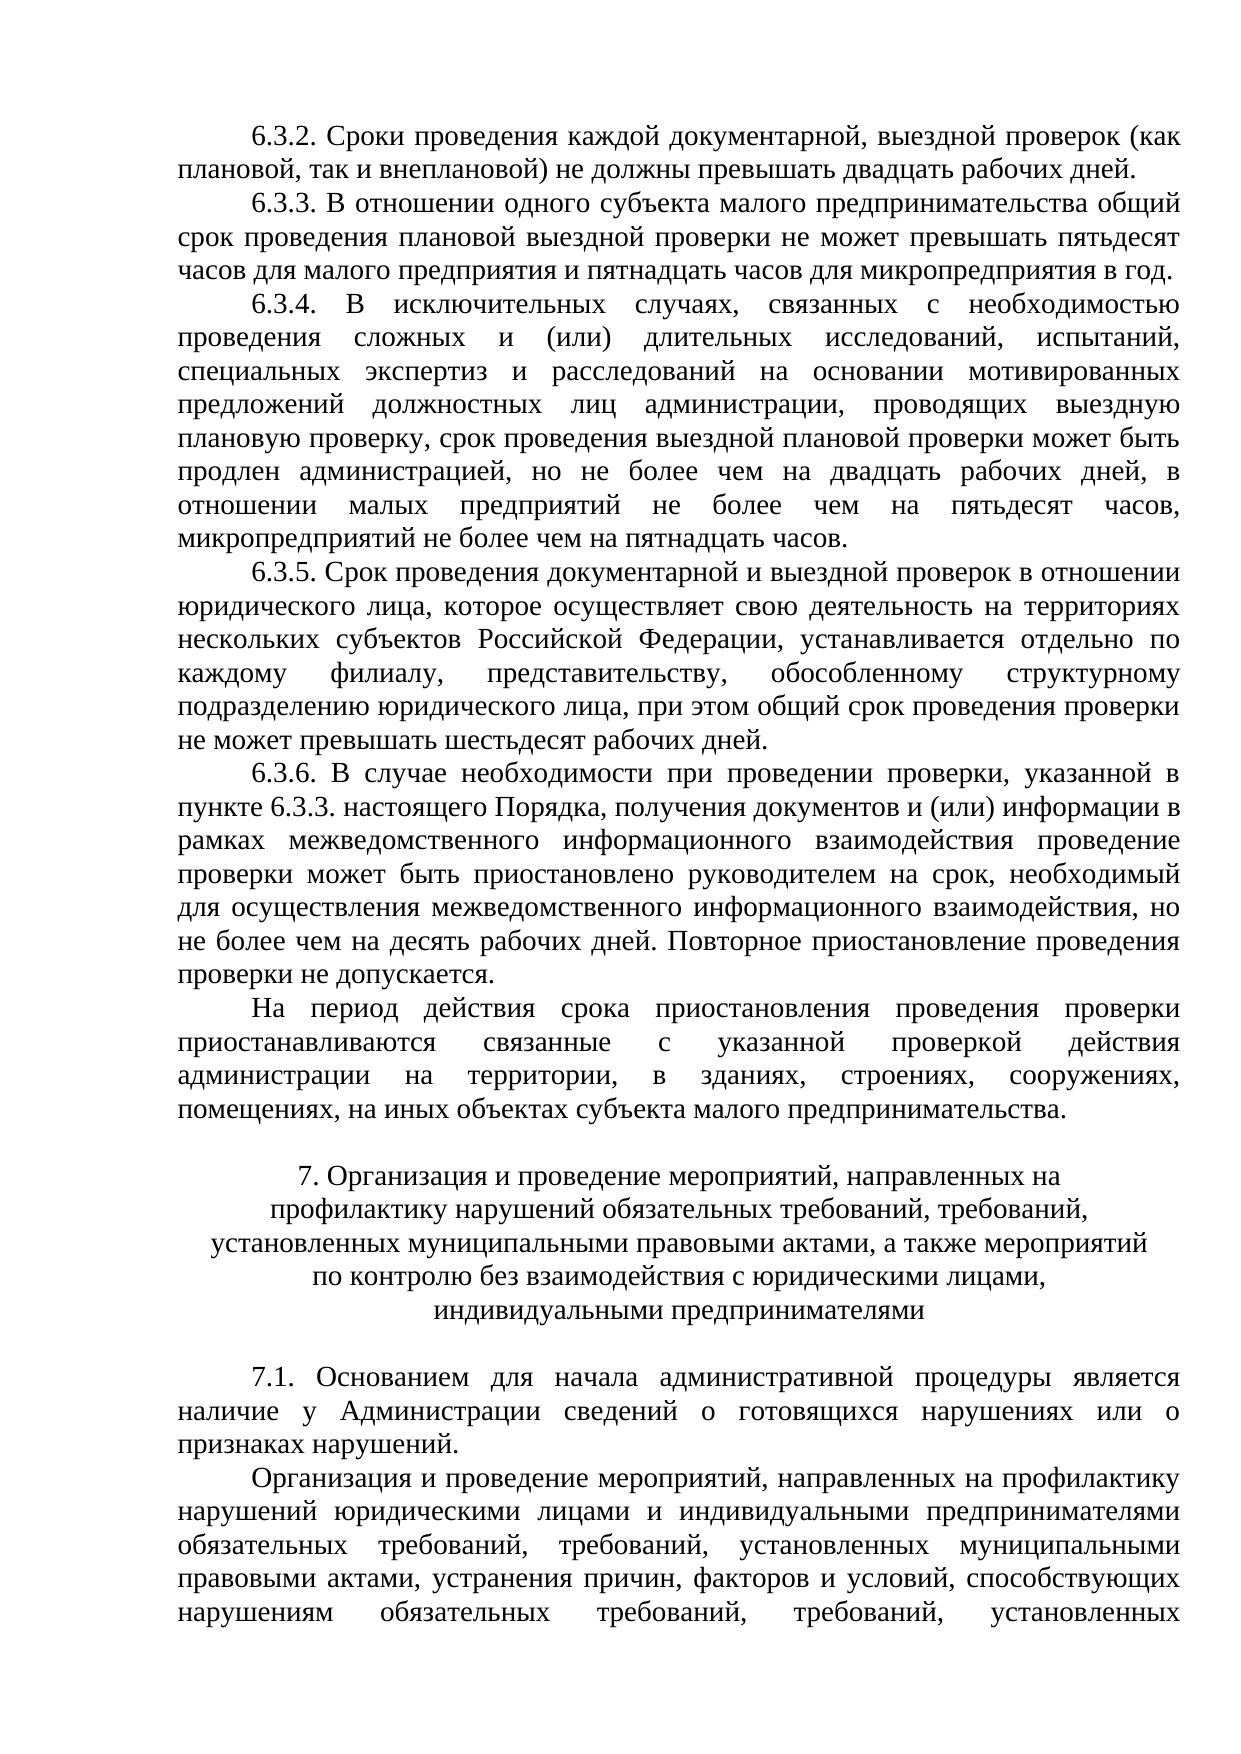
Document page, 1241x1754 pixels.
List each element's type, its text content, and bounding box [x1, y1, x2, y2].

text 6.3.2. Сроки проведения каждой документарной, выездной проверок (как плановой, так и внеплановой) не должны превышать двадцать рабочих дней. [177, 118, 1181, 185]
text 6.3.5. Срок проведения документарной и выездной проверок в отношении юридического лица, которое осуществляет свою деятельность на территориях нескольких субъектов Российской Федерации, устанавливается отдельно по каждому филиалу, представительству, обособленному структурному подразделению юридического лица, при этом общий срок проведения проверки не может превышать шестьдесят рабочих дней. [177, 554, 1181, 755]
text 6.3.6. В случае необходимости при проведении проверки, указанной в пункте 6.3.3. настоящего Порядка, получения документов и (или) информации в рамках межведомственного информационного взаимодействия проведение проверки может быть приостановлено руководителем на срок, необходимый для осуществления межведомственного информационного взаимодействия, но не более чем на десять рабочих дней. Повторное приостановление проведения проверки не допускается. [177, 755, 1181, 990]
text 6.3.3. В отношении одного субъекта малого предпринимательства общий срок проведения плановой выездной проверки не может превышать пятьдесят часов для малого предприятия и пятнадцать часов для микропредприятия в год. [177, 185, 1181, 286]
text На период действия срока приостановления проведения проверки приостанавливаются связанные с указанной проверкой действия администрации на территории, в зданиях, строениях, сооружениях, помещениях, на иных объектах субъекта малого предпринимательства. [177, 990, 1181, 1124]
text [177, 1460, 1181, 1627]
text 6.3.4. В исключительных случаях, связанных с необходимостью проведения сложных и (или) длительных исследований, испытаний, специальных экспертиз и расследований на основании мотивированных предложений должностных лиц администрации, проводящих выездную плановую проверку, срок проведения выездной плановой проверки может быть продлен администрацией, но не более чем на двадцать рабочих дней, в отношении малых предприятий не более чем на пятьдесят часов, микропредприятий не более чем на пятнадцать часов. [177, 286, 1181, 554]
text индивидуальными предпринимателями [177, 1292, 1181, 1326]
text по контролю без взаимодействия с юридическими лицами, [177, 1258, 1181, 1292]
text профилактику нарушений обязательных требований, требований, установленных муниципальными правовыми актами, а также мероприятий [177, 1191, 1181, 1258]
text 7.1. Основанием для начала административной процедуры является наличие у Администрации сведений о готовящихся нарушениях или о признаках нарушений. [177, 1359, 1181, 1460]
text 7. Организация и проведение мероприятий, направленных на [177, 1158, 1181, 1191]
